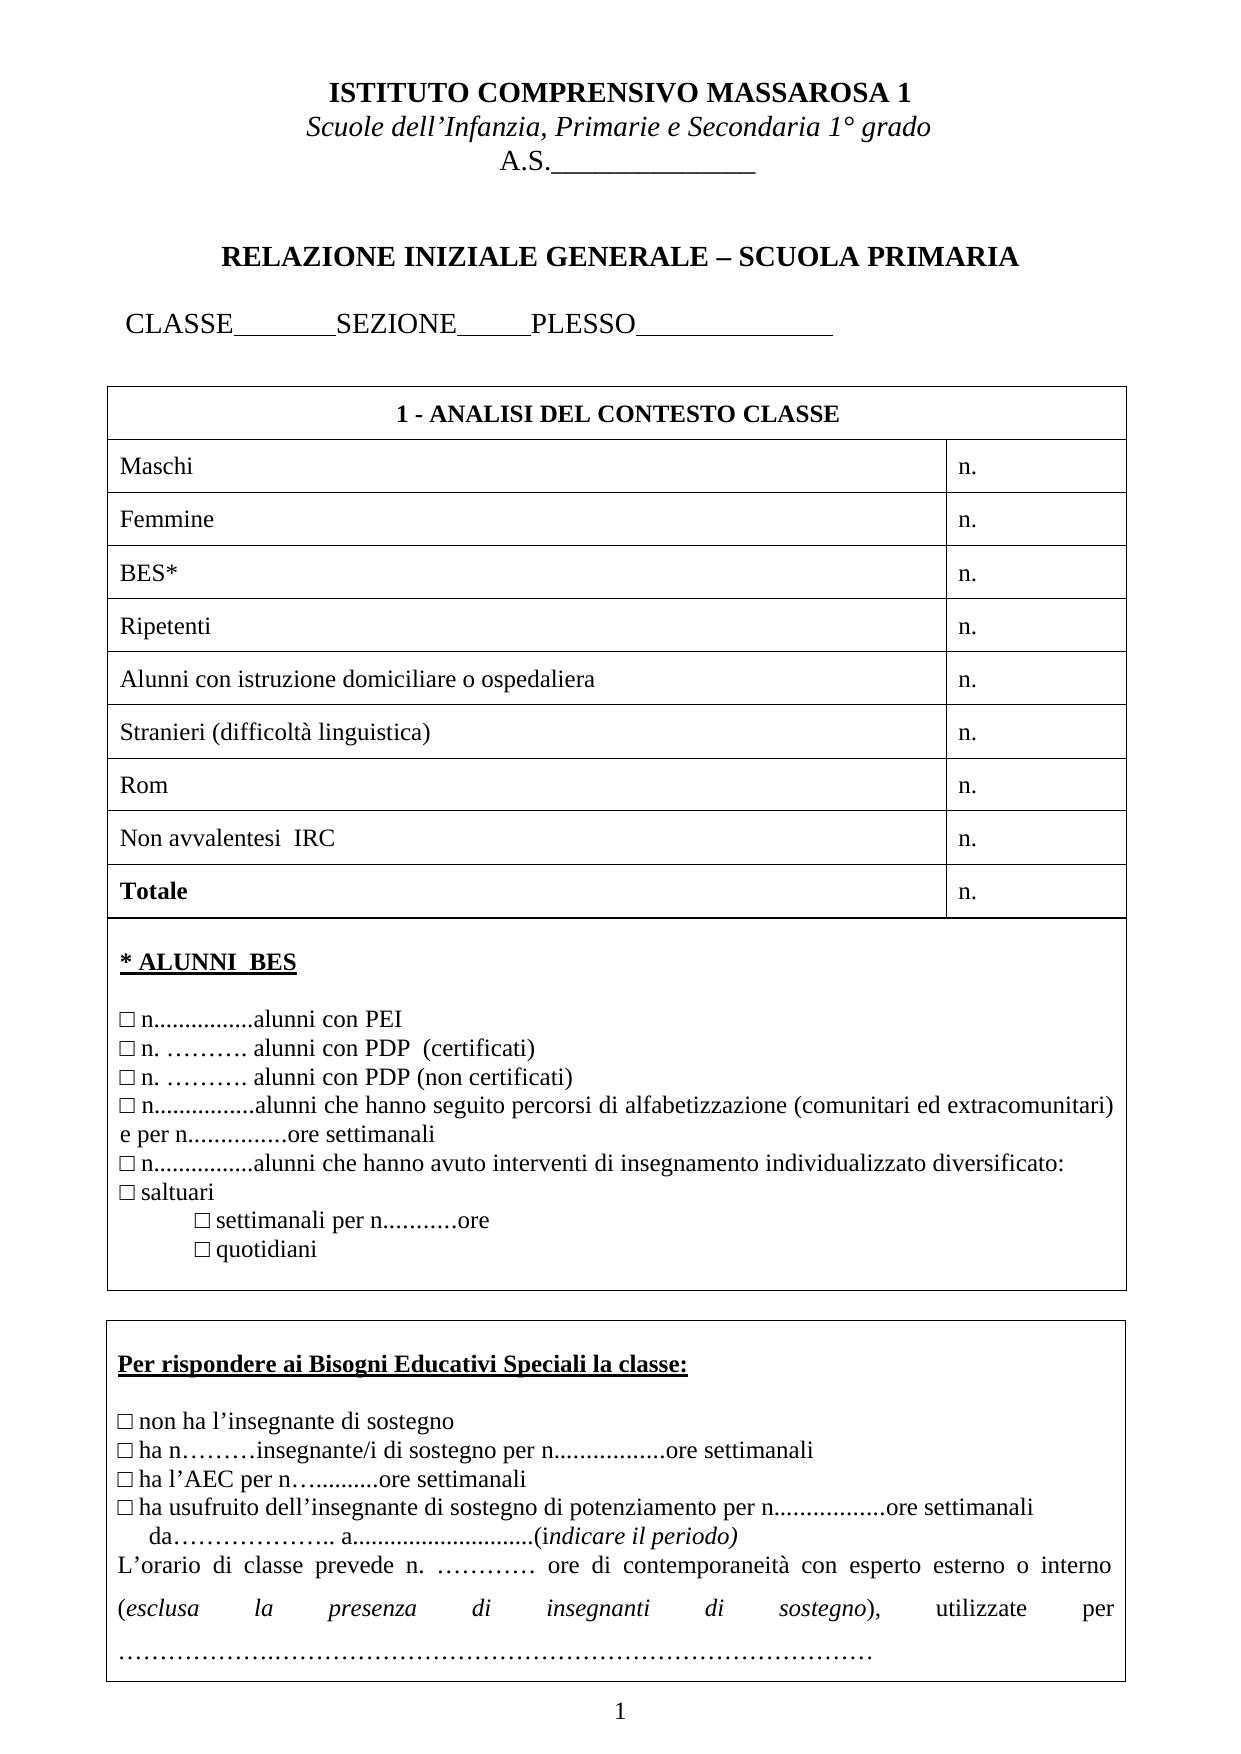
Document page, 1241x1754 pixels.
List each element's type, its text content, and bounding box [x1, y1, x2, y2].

subtitle ISTITUTO COMPRENSIVO MASSAROSA 1 [219, 76, 1020, 109]
table_header 1 - ANALISI DEL CONTESTO CLASSE [108, 387, 1126, 439]
text Scuole dell’Infanzia, Primarie e Secondaria 1° grado [219, 109, 1020, 143]
table_cell Femmine [108, 493, 946, 545]
table_cell * ALUNNI BES n. alunni con PEI n. ………. alunni con PDP (certificati) n. ………. alunni con PDP (non certificati) n. alunni che hanno seguito percorsi di alfabetizzazione (comunitari ed extracomunitari) e per n. ore settimanali n. alunni che hanno avuto interventi di insegnamento individualizzato diversificato: saltuari settimanali per n. ore quotidiani [108, 919, 1126, 1290]
text CLASSE SEZIONE PLESSO [125, 306, 1159, 339]
table_cell n. [947, 705, 1126, 757]
table_cell n. [947, 599, 1126, 651]
table_cell n. [947, 546, 1126, 598]
text A.S.______________ [96, 143, 1159, 176]
table_cell BES* [108, 546, 946, 598]
table_cell n. [947, 440, 1126, 492]
table_cell Alunni con istruzione domiciliare o ospedaliera [108, 652, 946, 704]
table_cell n. [947, 865, 1126, 917]
table_cell n. [947, 652, 1126, 704]
table_cell Totale [108, 865, 946, 917]
table_cell n. [947, 759, 1126, 810]
table_cell n. [947, 811, 1126, 863]
subtitle RELAZIONE INIZIALE GENERALE – SCUOLA PRIMARIA [220, 239, 1020, 273]
table_cell Ripetenti [108, 599, 946, 651]
table_cell Maschi [108, 440, 946, 492]
table_cell Stranieri (difficoltà linguistica) [108, 705, 946, 757]
table_cell Rom [108, 759, 946, 810]
table_cell Non avvalentesi IRC [108, 811, 946, 863]
table_cell n. [947, 493, 1126, 545]
